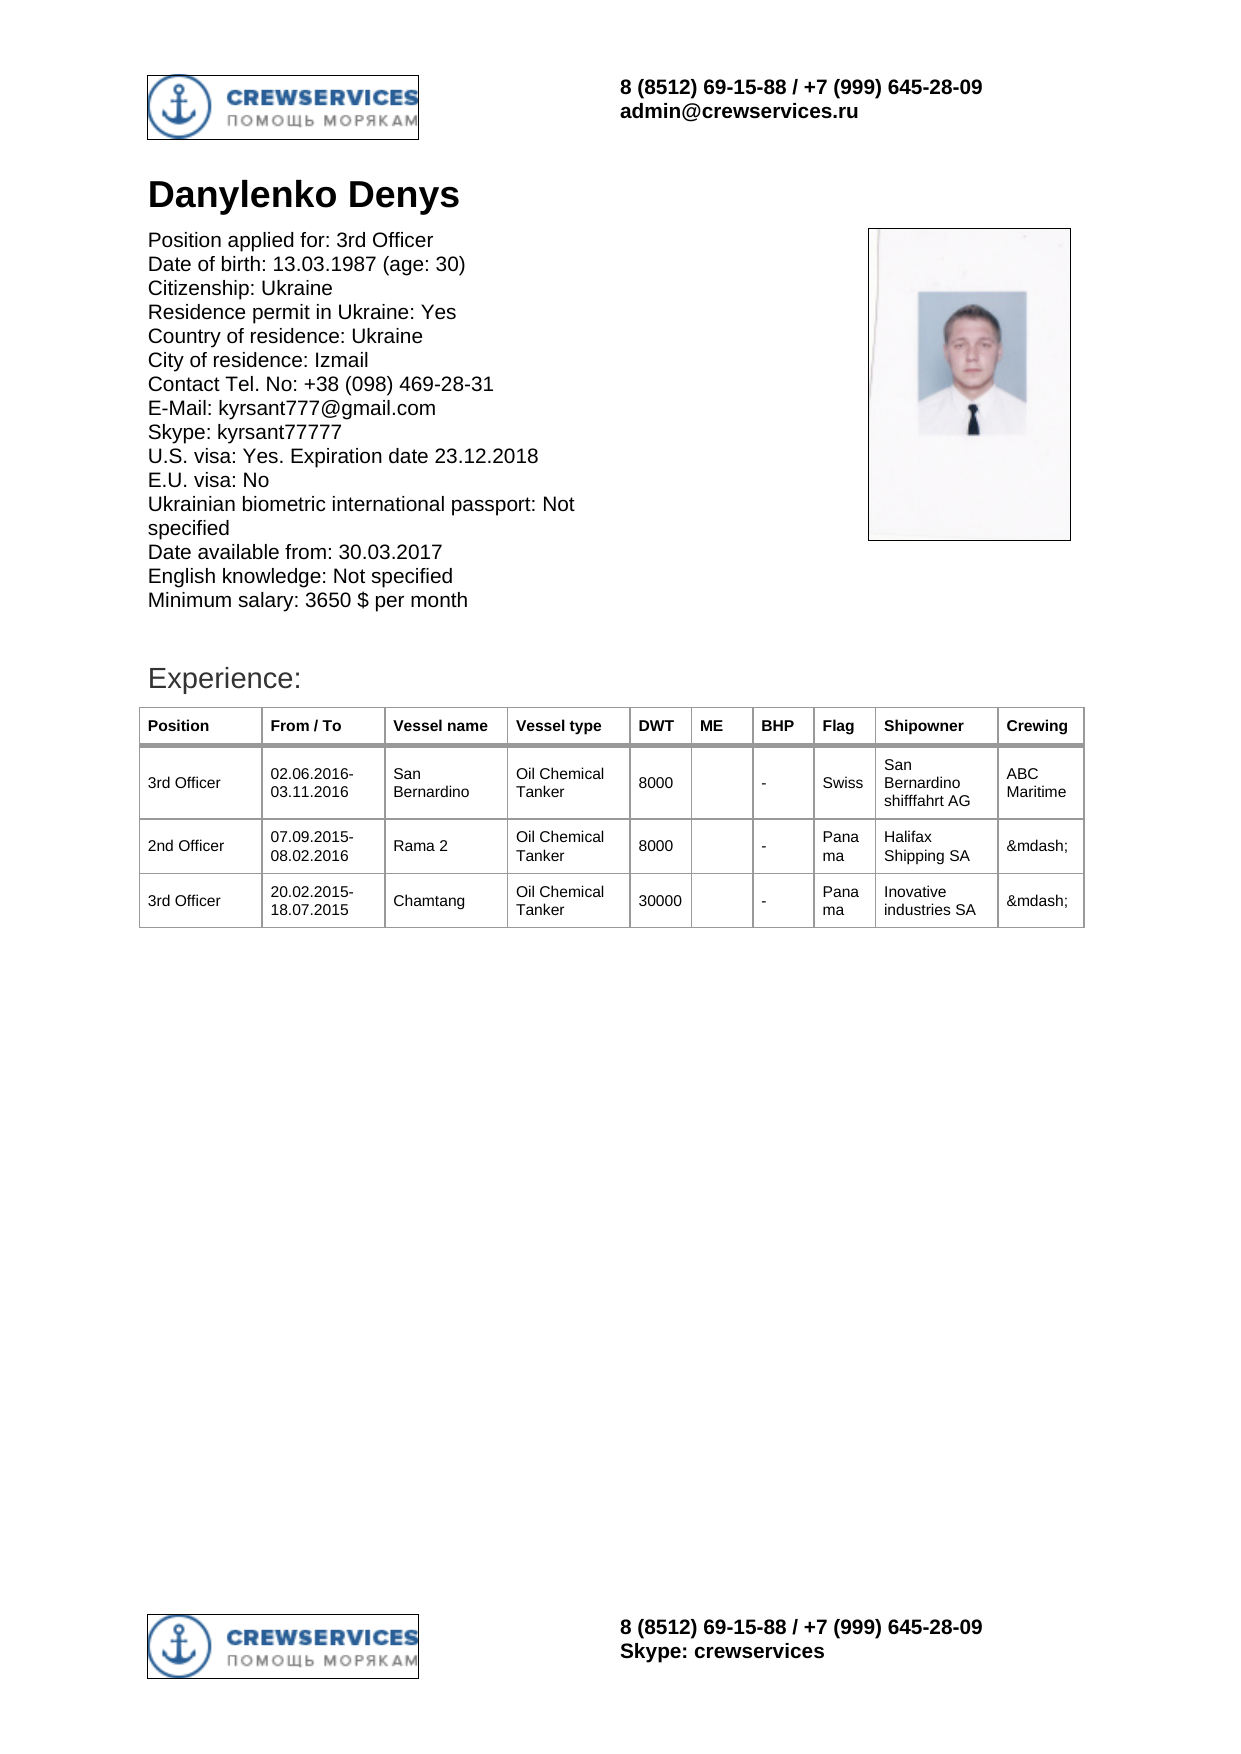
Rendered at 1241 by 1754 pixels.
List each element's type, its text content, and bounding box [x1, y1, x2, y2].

table_header [609, 228, 1081, 612]
table_cell Oil Chemical Tanker [508, 874, 629, 927]
table_cell ABC Maritime [999, 748, 1083, 818]
table_cell Oil Chemical Tanker [508, 748, 629, 818]
table_header ME [692, 708, 752, 743]
picture [869, 229, 1070, 540]
table_cell &mdash; [999, 874, 1083, 927]
table_cell Chamtang [386, 874, 507, 927]
table_cell 8000 [631, 748, 691, 818]
subtitle Danylenko Denys [148, 173, 1092, 216]
table_header BHP [754, 708, 813, 743]
table_cell San Bernardino shifffahrt AG [876, 748, 997, 818]
table_cell 8000 [631, 820, 691, 873]
table_cell - [754, 820, 813, 873]
table_cell 3rd Officer [140, 748, 261, 818]
table_header Shipowner [876, 708, 997, 743]
picture [148, 1615, 418, 1678]
table_cell - [754, 874, 813, 927]
table_header Flag [815, 708, 875, 743]
table_cell 3rd Officer [140, 874, 261, 927]
table_cell Oil Chemical Tanker [508, 820, 629, 873]
table_cell 2nd Officer [140, 820, 261, 873]
table_cell 30000 [631, 874, 691, 927]
table_cell Panama [815, 820, 875, 873]
table_cell 20.02.2015-18.07.2015 [263, 874, 384, 927]
table_header Crewing [999, 708, 1083, 743]
table_cell [692, 874, 752, 927]
table_header DWT [631, 708, 691, 743]
table_cell Panama [815, 874, 875, 927]
table_header Vessel name [386, 708, 507, 743]
table_cell 02.06.2016-03.11.2016 [263, 748, 384, 818]
table_cell [692, 748, 752, 818]
table_cell &mdash; [999, 820, 1083, 873]
picture [148, 76, 418, 139]
table_cell - [754, 748, 813, 818]
table_header From / To [263, 708, 384, 743]
table_cell Rama 2 [386, 820, 507, 873]
table_header Position [140, 708, 261, 743]
table_cell Swiss [815, 748, 875, 818]
table_cell Inovative industries SA [876, 874, 997, 927]
table_cell Halifax Shipping SA [876, 820, 997, 873]
table_header Vessel type [508, 708, 629, 743]
subtitle Experience: [148, 661, 1092, 694]
table_header Position applied for: 3rd Officer Date of birth: 13.03.1987 (age: 30) Citizenship: Ukraine Residence permit in Ukraine: Yes Country of residence: Ukraine City of residence: Izmail Contact Tel. No: +38 (098) 469-28-31 E-Mail: kyrsant777@gmail.com Skype: kyrsant77777 U.S. visa: Yes. Expiration date 23.12.2018 E.U. visa: No Ukrainian biometric international passport: Not specified Date available from: 30.03.2017 English knowledge: Not specified Minimum salary: 3650 $ per month [136, 228, 609, 612]
table_cell San Bernardino [386, 748, 507, 818]
table_cell [692, 820, 752, 873]
table_cell 07.09.2015-08.02.2016 [263, 820, 384, 873]
